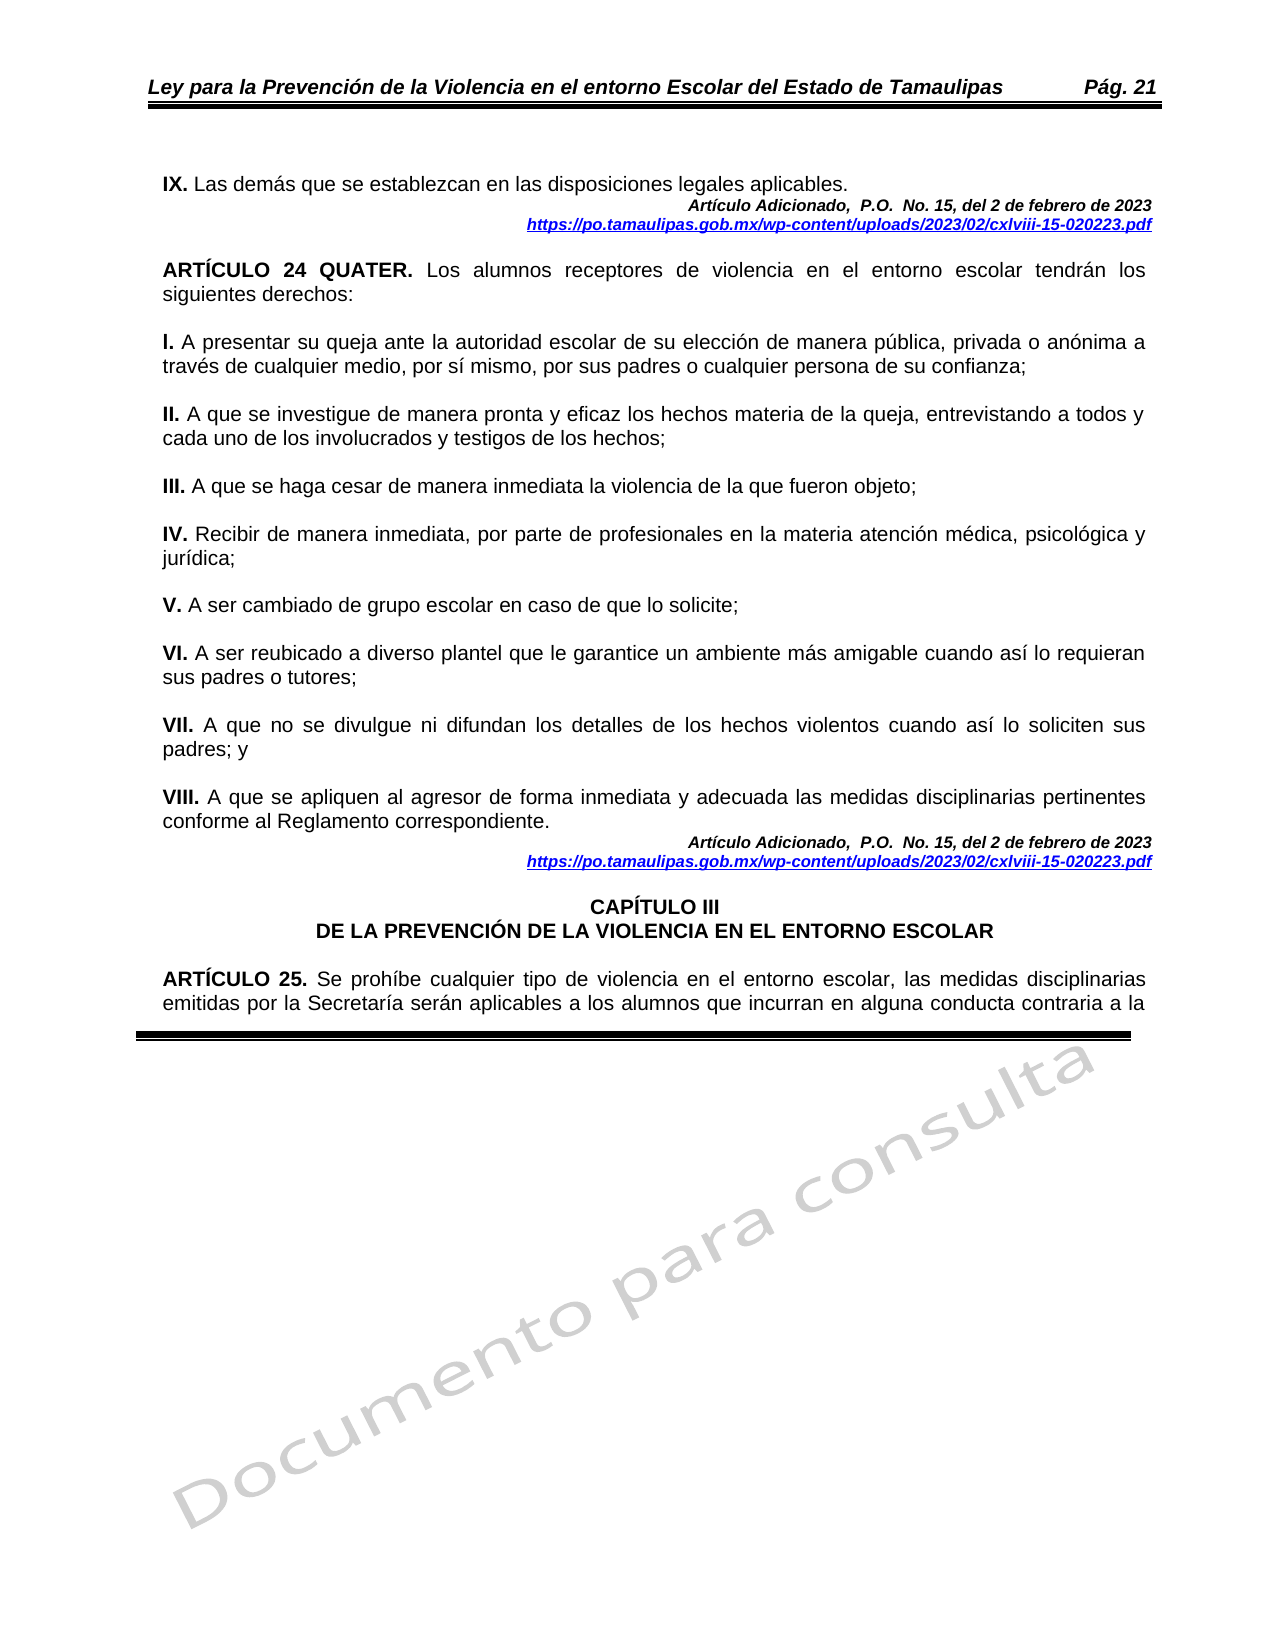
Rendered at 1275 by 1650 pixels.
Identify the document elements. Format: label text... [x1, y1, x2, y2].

text ARTÍCULO 24 QUATER. Los alumnos receptores de violencia en el entorno escolar tendrán los siguientes derechos: [162, 258, 1147, 306]
text CAPÍTULO III [162, 895, 1147, 919]
text III. A que se haga cesar de manera inmediata la violencia de la que fueron objeto; [162, 473, 1147, 497]
list Artículo Adicionado, P.O. No. 15, del 2 de febrero de 2023 [252, 833, 1152, 852]
list https://po.tamaulipas.gob.mx/wp-content/uploads/2023/02/cxlviii-15-020223.pdf [252, 215, 1152, 234]
text IX. Las demás que se establezcan en las disposiciones legales aplicables. [162, 172, 1147, 196]
text VI. A ser reubicado a diverso plantel que le garantice un ambiente más amigable cuando así lo requieran sus padres o tutores; [162, 641, 1147, 689]
text VIl. A que no se divulgue ni difundan los detalles de los hechos violentos cuando así lo soliciten sus padres; y [162, 713, 1147, 761]
text V. A ser cambiado de grupo escolar en caso de que lo solicite; [162, 593, 1147, 617]
text VIII. A que se apliquen al agresor de forma inmediata y adecuada las medidas disciplinarias pertinentes conforme al Reglamento correspondiente. [162, 785, 1147, 833]
text DE LA PREVENCIÓN DE LA VIOLENCIA EN EL ENTORNO ESCOLAR [162, 919, 1147, 943]
list https://po.tamaulipas.gob.mx/wp-content/uploads/2023/02/cxlviii-15-020223.pdf [252, 852, 1152, 871]
text ARTÍCULO 25. Se prohíbe cualquier tipo de violencia en el entorno escolar, las medidas disciplinarias emitidas por la Secretaría serán aplicables a los alumnos que incurran en alguna conducta contraria a la convivencia escolar en los términos de esta Ley, del Programa de Prevención e Intervención de la Violencia en el entorno Escolar, que al efecto emita la autoridad educativa estatal. [162, 967, 1147, 1015]
text l. A presentar su queja ante la autoridad escolar de su elección de manera pública, privada o anónima a través de cualquier medio, por sí mismo, por sus padres o cualquier persona de su confianza; [162, 330, 1147, 378]
text II. A que se investigue de manera pronta y eficaz los hechos materia de la queja, entrevistando a todos y cada uno de los involucrados y testigos de los hechos; [162, 402, 1147, 449]
list Artículo Adicionado, P.O. No. 15, del 2 de febrero de 2023 [252, 196, 1152, 215]
text IV. Recibir de manera inmediata, por parte de profesionales en la materia atención médica, psicológica y jurídica; [162, 521, 1147, 569]
